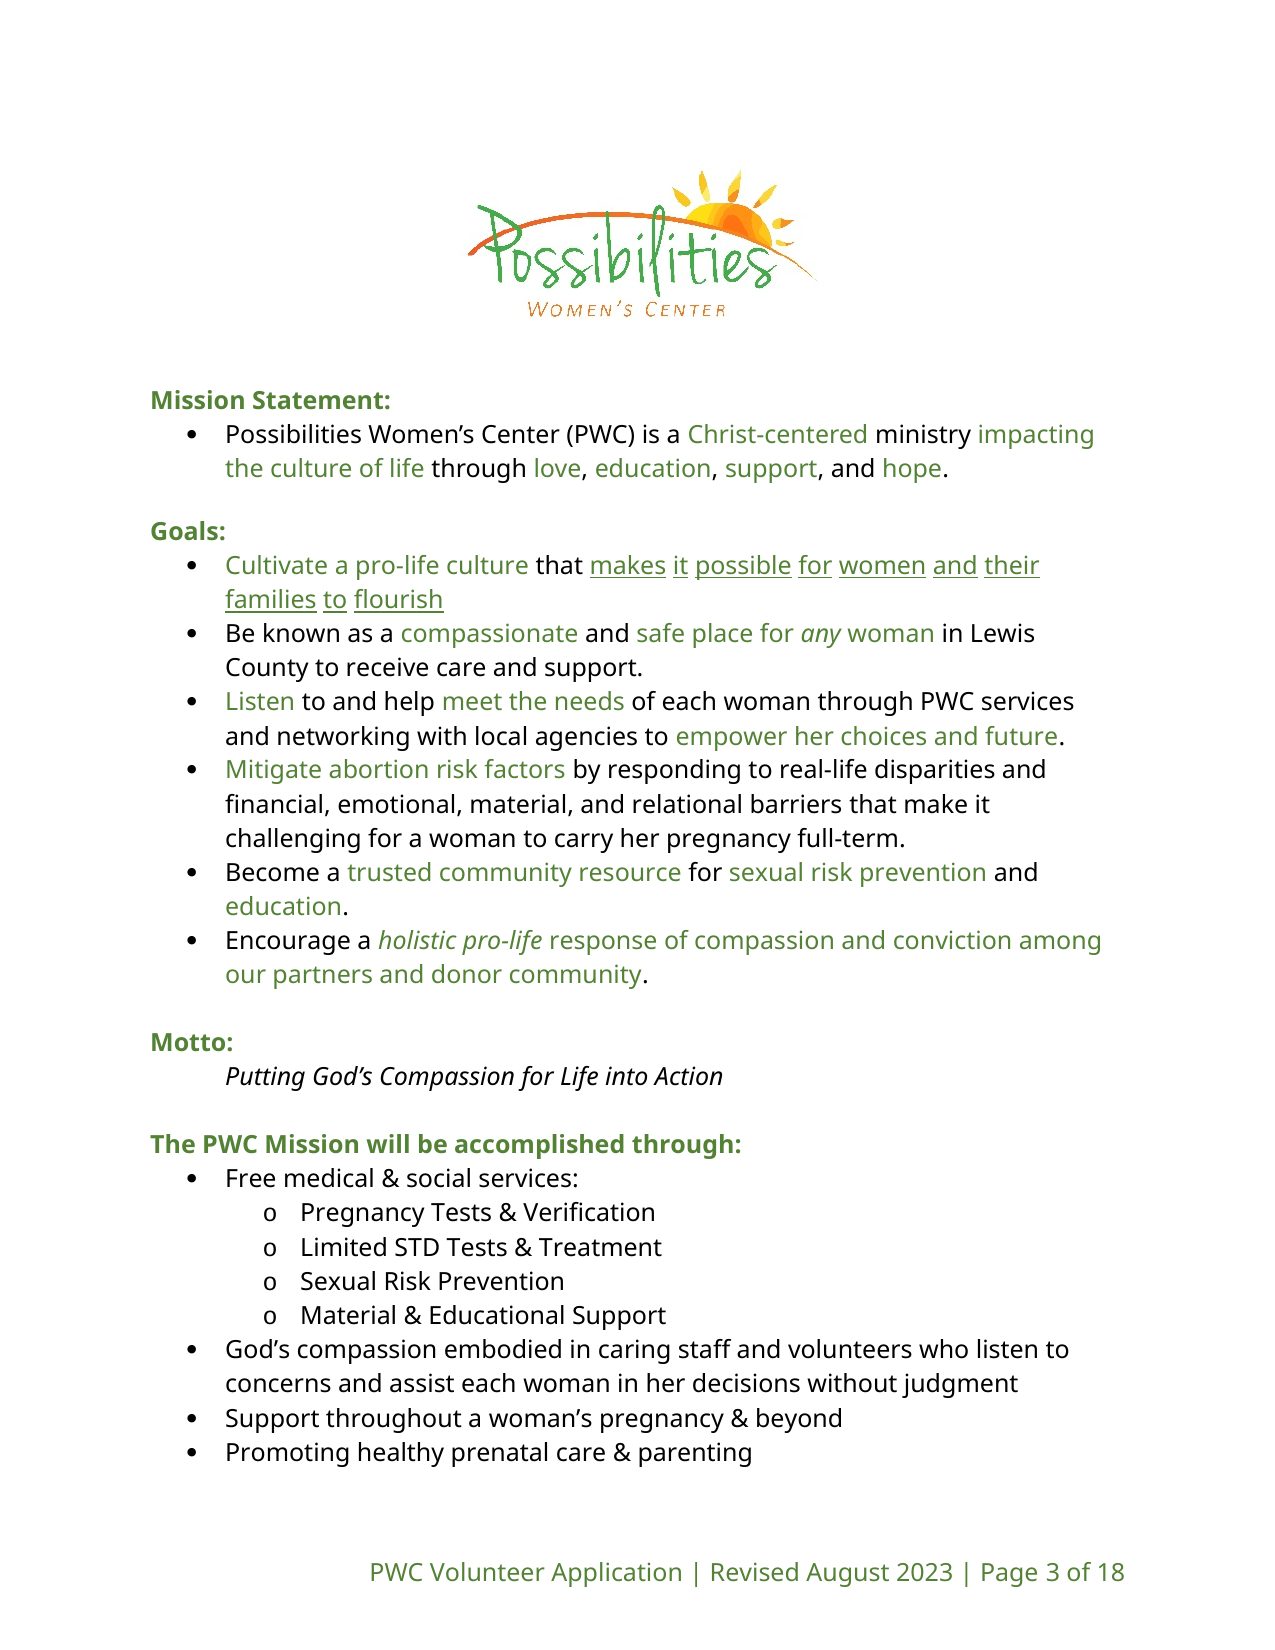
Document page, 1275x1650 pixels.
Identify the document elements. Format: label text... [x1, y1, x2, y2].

list Encourage a holistic pro-life response of compassion and conviction among our partners and donor community. [187, 922, 1125, 991]
list Material & Educational Support [262, 1298, 1125, 1332]
text Putting God’s Compassion for Life into Action [150, 1059, 1125, 1093]
list Be known as a compassionate and safe place for any woman in Lewis County to receive care and support. [187, 616, 1125, 684]
picture [453, 150, 819, 358]
text Goals: [150, 514, 1125, 548]
list Mitigate abortion risk factors by responding to real-life disparities and financial, emotional, material, and relational barriers that make it challenging for a woman to carry her pregnancy full-term. [187, 752, 1125, 854]
list Promoting healthy prenatal care & parenting [187, 1434, 1125, 1468]
list Possibilities Women’s Center (PWC) is a Christ-centered ministry impacting the culture of life through love, education, support, and hope. [187, 417, 1125, 485]
list Sexual Risk Prevention [262, 1263, 1125, 1298]
list Become a trusted community resource for sexual risk prevention and education. [187, 854, 1125, 922]
text Mission Statement: [150, 383, 1125, 417]
list Pregnancy Tests & Verification [262, 1195, 1125, 1229]
list God’s compassion embodied in caring staff and volunteers who listen to concerns and assist each woman in her decisions without judgment [187, 1332, 1125, 1400]
text Motto: [150, 1025, 1125, 1059]
list Listen to and help meet the needs of each woman through PWC services and networking with local agencies to empower her choices and future. [187, 684, 1125, 752]
list Support throughout a woman’s pregnancy & beyond [187, 1400, 1125, 1434]
list Cultivate a pro-life culture that makes it possible for women and their families to flourish [187, 548, 1125, 616]
list Free medical & social services: [187, 1161, 1125, 1195]
list Limited STD Tests & Treatment [262, 1229, 1125, 1263]
text The PWC Mission will be accomplished through: [150, 1127, 1125, 1161]
